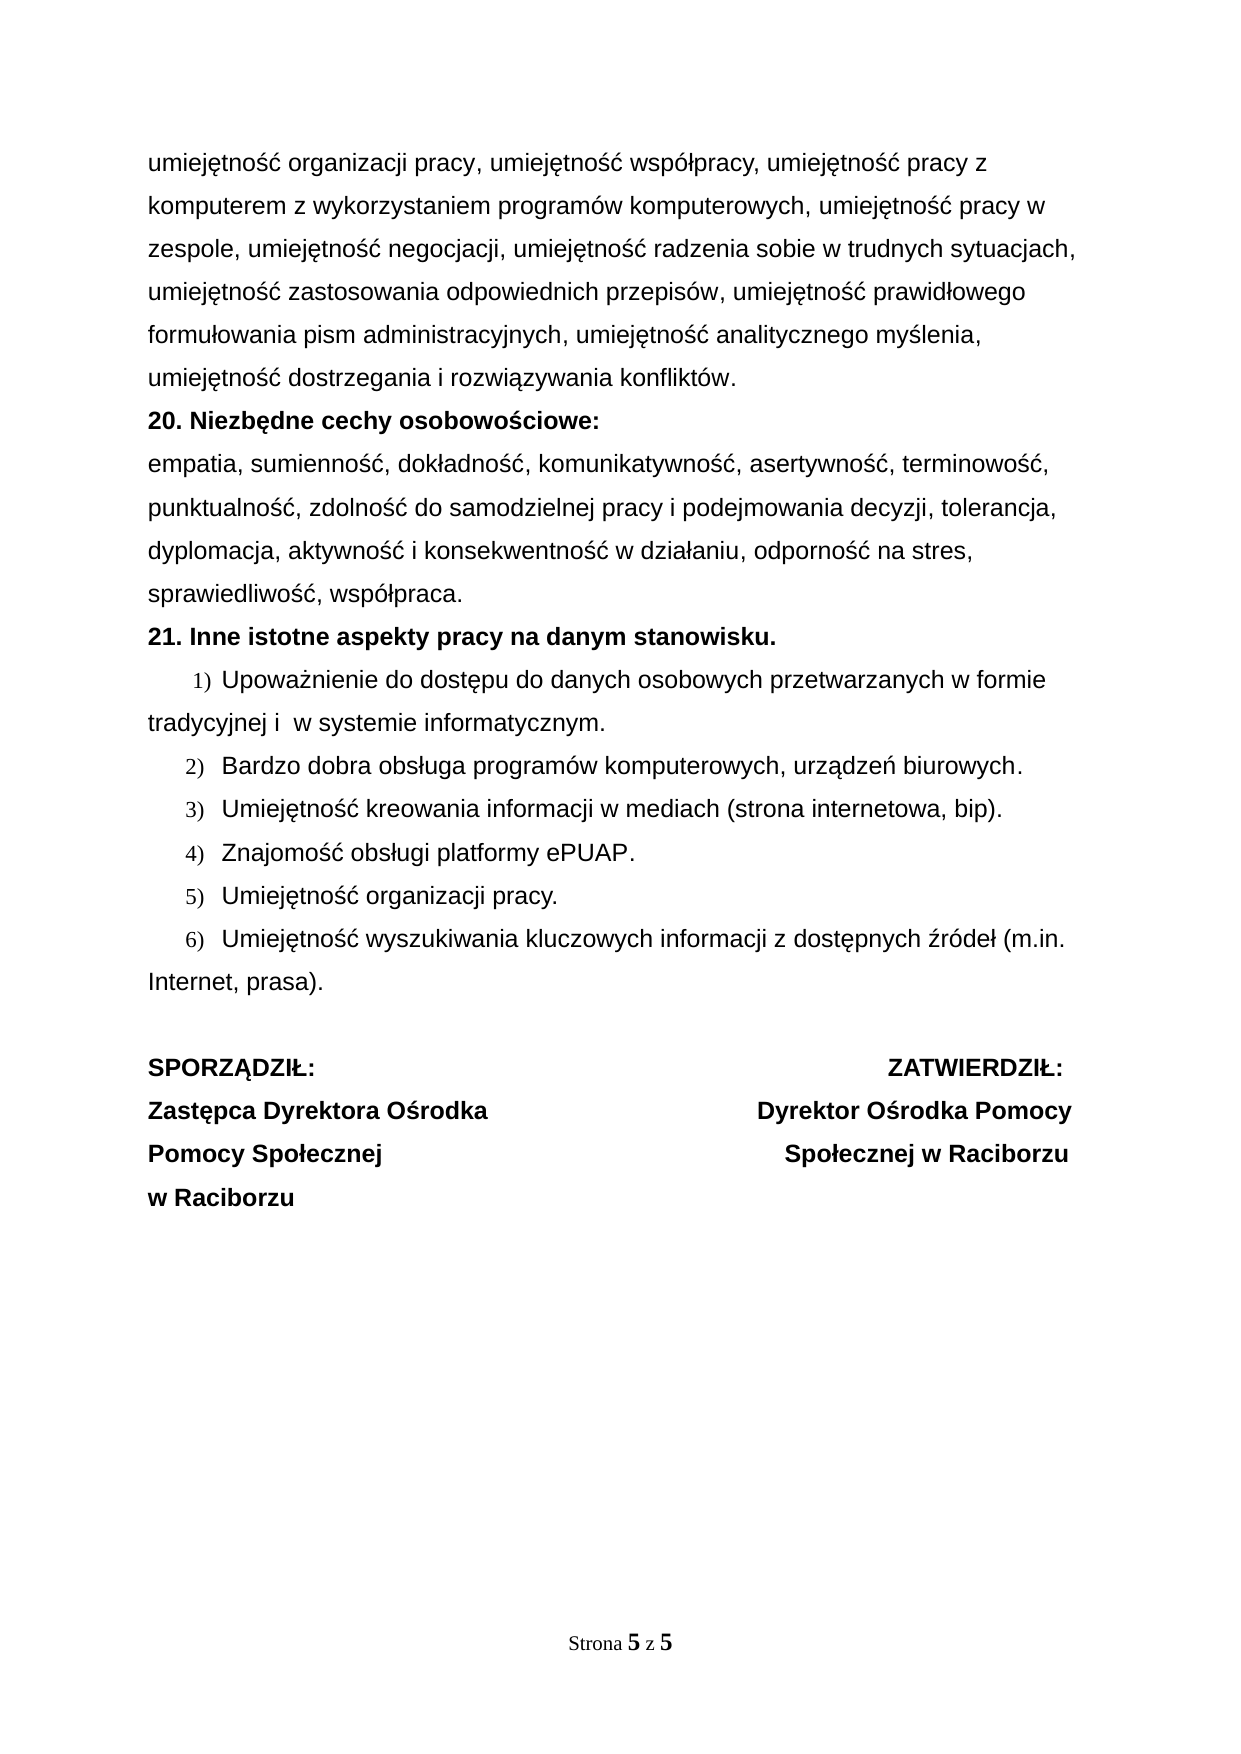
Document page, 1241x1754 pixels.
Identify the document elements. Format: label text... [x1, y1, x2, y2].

list Bardzo dobra obsługa programów komputerowych, urządzeń biurowych. [185, 751, 1093, 780]
text w Raciborzu [148, 1183, 1093, 1211]
list Umiejętność organizacji pracy. [185, 881, 1093, 909]
list Umiejętność kreowania informacji w mediach (strona internetowa, bip). [185, 794, 1093, 823]
text umiejętność organizacji pracy, umiejętność współpracy, umiejętność pracy z komputerem z wykorzystaniem programów komputerowych, umiejętność pracy w zespole, umiejętność negocjacji, umiejętność radzenia sobie w trudnych sytuacjach, umiejętność zastosowania odpowiednich przepisów, umiejętność prawidłowego formułowania pism administracyjnych, umiejętność analitycznego myślenia, umiejętność dostrzegania i rozwiązywania konfliktów. [148, 148, 1093, 392]
text Zastępca Dyrektora Ośrodka Dyrektor Ośrodka Pomocy Pomocy Społecznej Społecznej w Raciborzu [148, 1096, 1093, 1168]
list Umiejętność wyszukiwania kluczowych informacji z dostępnych źródeł (m.in. Internet, prasa). [148, 924, 1093, 996]
list Upoważnienie do dostępu do danych osobowych przetwarzanych w formie tradycyjnej i w systemie informatycznym. [148, 665, 1093, 737]
text 20. Niezbędne cechy osobowościowe: [148, 406, 1093, 435]
text empatia, sumienność, dokładność, komunikatywność, asertywność, terminowość, punktualność, zdolność do samodzielnej pracy i podejmowania decyzji, tolerancja, dyplomacja, aktywność i konsekwentność w działaniu, odporność na stres, sprawiedliwość, współpraca. [148, 449, 1093, 608]
text SPORZĄDZIŁ: ZATWIERDZIŁ: [148, 1053, 1093, 1082]
list Znajomość obsługi platformy ePUAP. [185, 838, 1093, 866]
text 21. Inne istotne aspekty pracy na danym stanowisku. [148, 622, 1093, 651]
